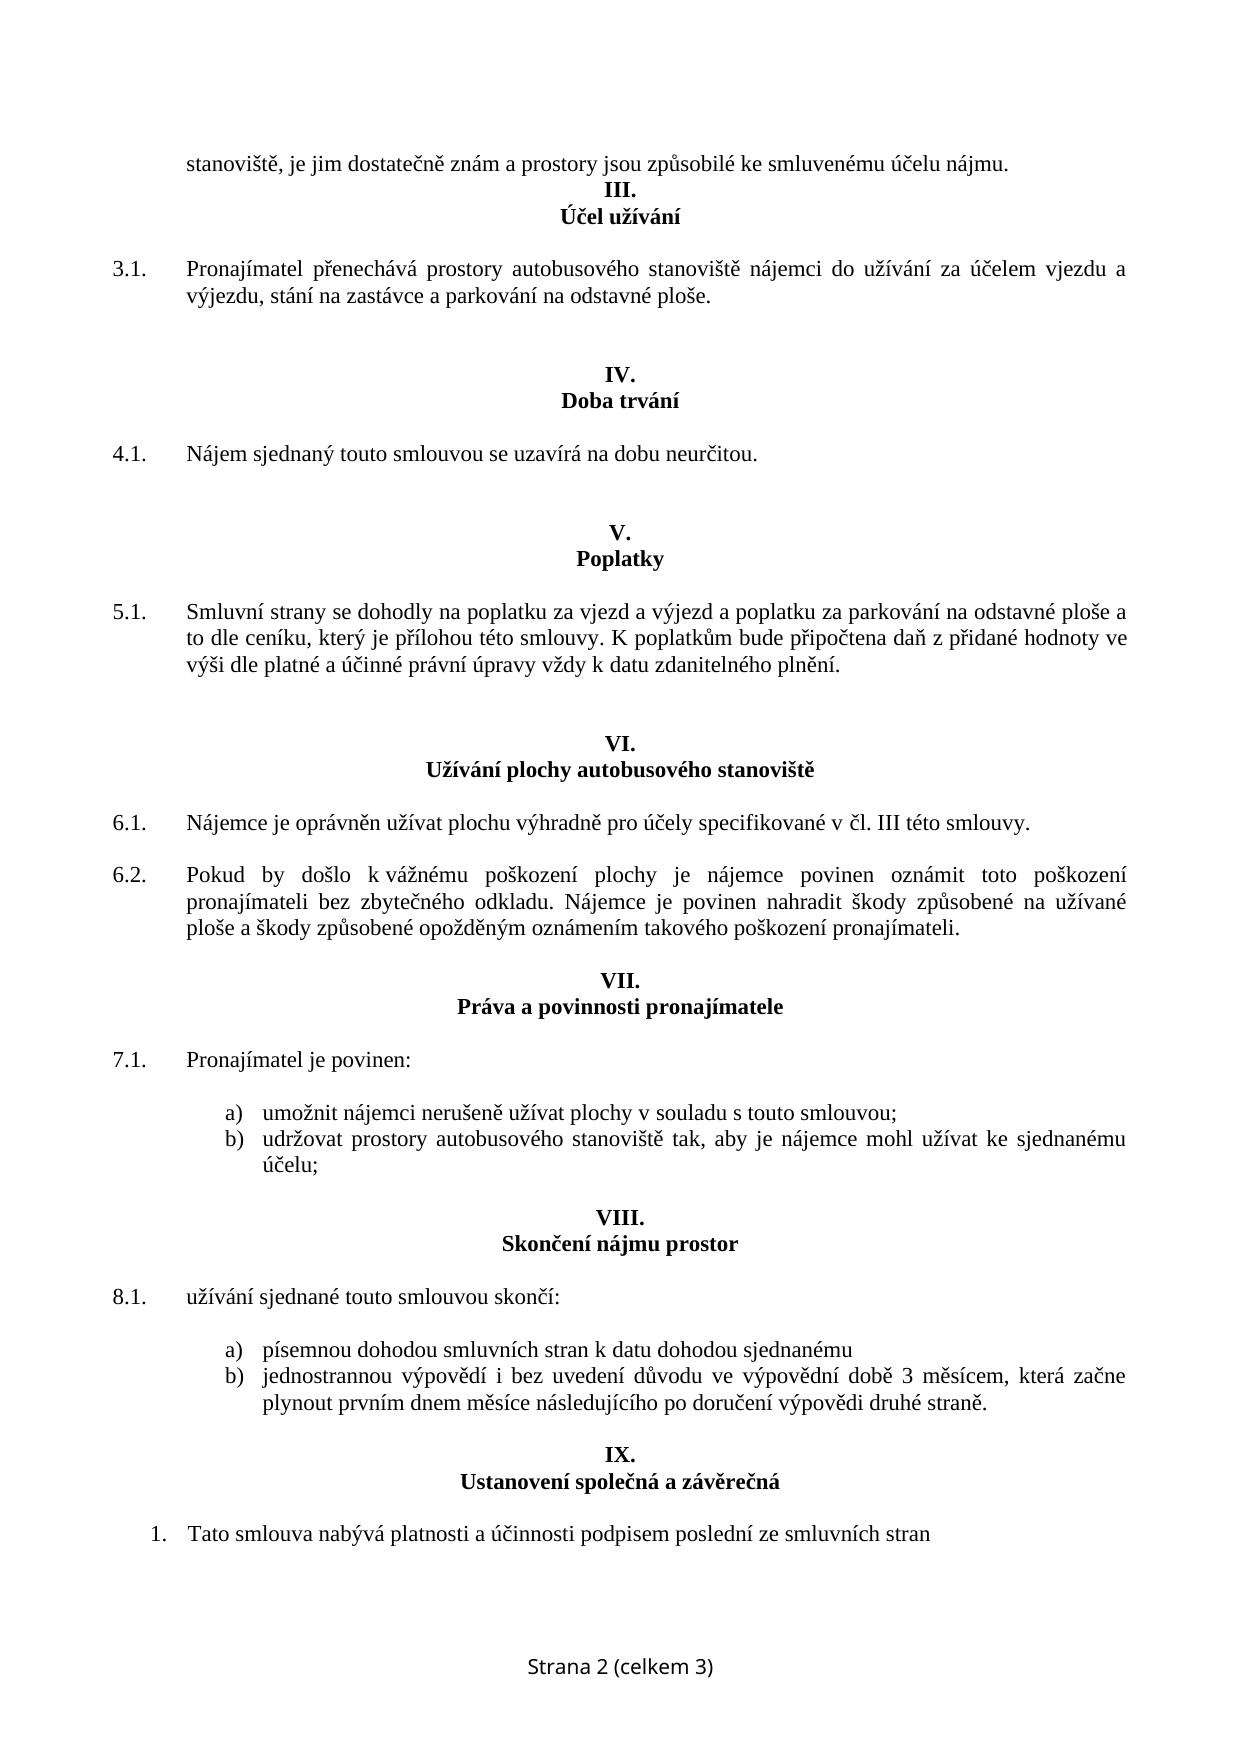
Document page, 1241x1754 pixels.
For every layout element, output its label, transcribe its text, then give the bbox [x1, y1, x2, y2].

text IV. [112, 361, 1128, 387]
text 6.1. Nájemce je oprávněn užívat plochu výhradně pro účely specifikované v čl. III této smlouvy. [112, 809, 1128, 835]
text 5.1. Smluvní strany se dohodly na poplatku za vjezd a výjezd a poplatku za parkování na odstavné ploše a to dle ceníku, který je přílohou této smlouvy. K poplatkům bude připočtena daň z přidané hodnoty ve výši dle platné a účinné právní úpravy vždy k datu zdanitelného plnění. [112, 598, 1128, 677]
text V. [112, 519, 1128, 545]
text 4.1. Nájem sjednaný touto smlouvou se uzavírá na dobu neurčitou. [112, 440, 1128, 466]
subtitle Skončení nájmu prostor [112, 1231, 1128, 1257]
text III. [112, 176, 1128, 203]
text 6.2. Pokud by došlo k vážnému poškození plochy je nájemce povinen oznámit toto poškození pronajímateli bez zbytečného odkladu. Nájemce je povinen nahradit škody způsobené na užívané ploše a škody způsobené opožděným oznámením takového poškození pronajímateli. [112, 862, 1128, 941]
text VII. [112, 967, 1128, 993]
list udržovat prostory autobusového stanoviště tak, aby je nájemce mohl užívat ke sjednanému účelu; [225, 1125, 1128, 1178]
subtitle Ustanovení společná a závěrečná [112, 1468, 1128, 1494]
text 7.1. Pronajímatel je povinen: [112, 1046, 1128, 1072]
subtitle Poplatky [112, 545, 1128, 572]
text VI. [112, 730, 1128, 756]
text IX. [112, 1441, 1128, 1468]
subtitle Účel užívání [112, 203, 1128, 229]
subtitle Práva a povinnosti pronajímatele [112, 993, 1128, 1020]
list písemnou dohodou smluvních stran k datu dohodou sjednanému [225, 1336, 1128, 1362]
text Doba trvání [112, 387, 1128, 413]
subtitle Užívání plochy autobusového stanoviště [112, 756, 1128, 782]
list Tato smlouva nabývá platnosti a účinnosti podpisem poslední ze smluvních stran [150, 1520, 1128, 1547]
list jednostrannou výpovědí i bez uvedení důvodu ve výpovědní době 3 měsícem, která začne plynout prvním dnem měsíce následujícího po doručení výpovědi druhé straně. [225, 1362, 1128, 1415]
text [112, 150, 1128, 176]
text 8.1. užívání sjednané touto smlouvou skončí: [112, 1283, 1128, 1309]
list umožnit nájemci nerušeně užívat plochy v souladu s touto smlouvou; [225, 1099, 1128, 1125]
text 3.1. Pronajímatel přenechává prostory autobusového stanoviště nájemci do užívání za účelem vjezdu a výjezdu, stání na zastávce a parkování na odstavné ploše. [112, 255, 1128, 308]
text VIII. [112, 1204, 1128, 1231]
